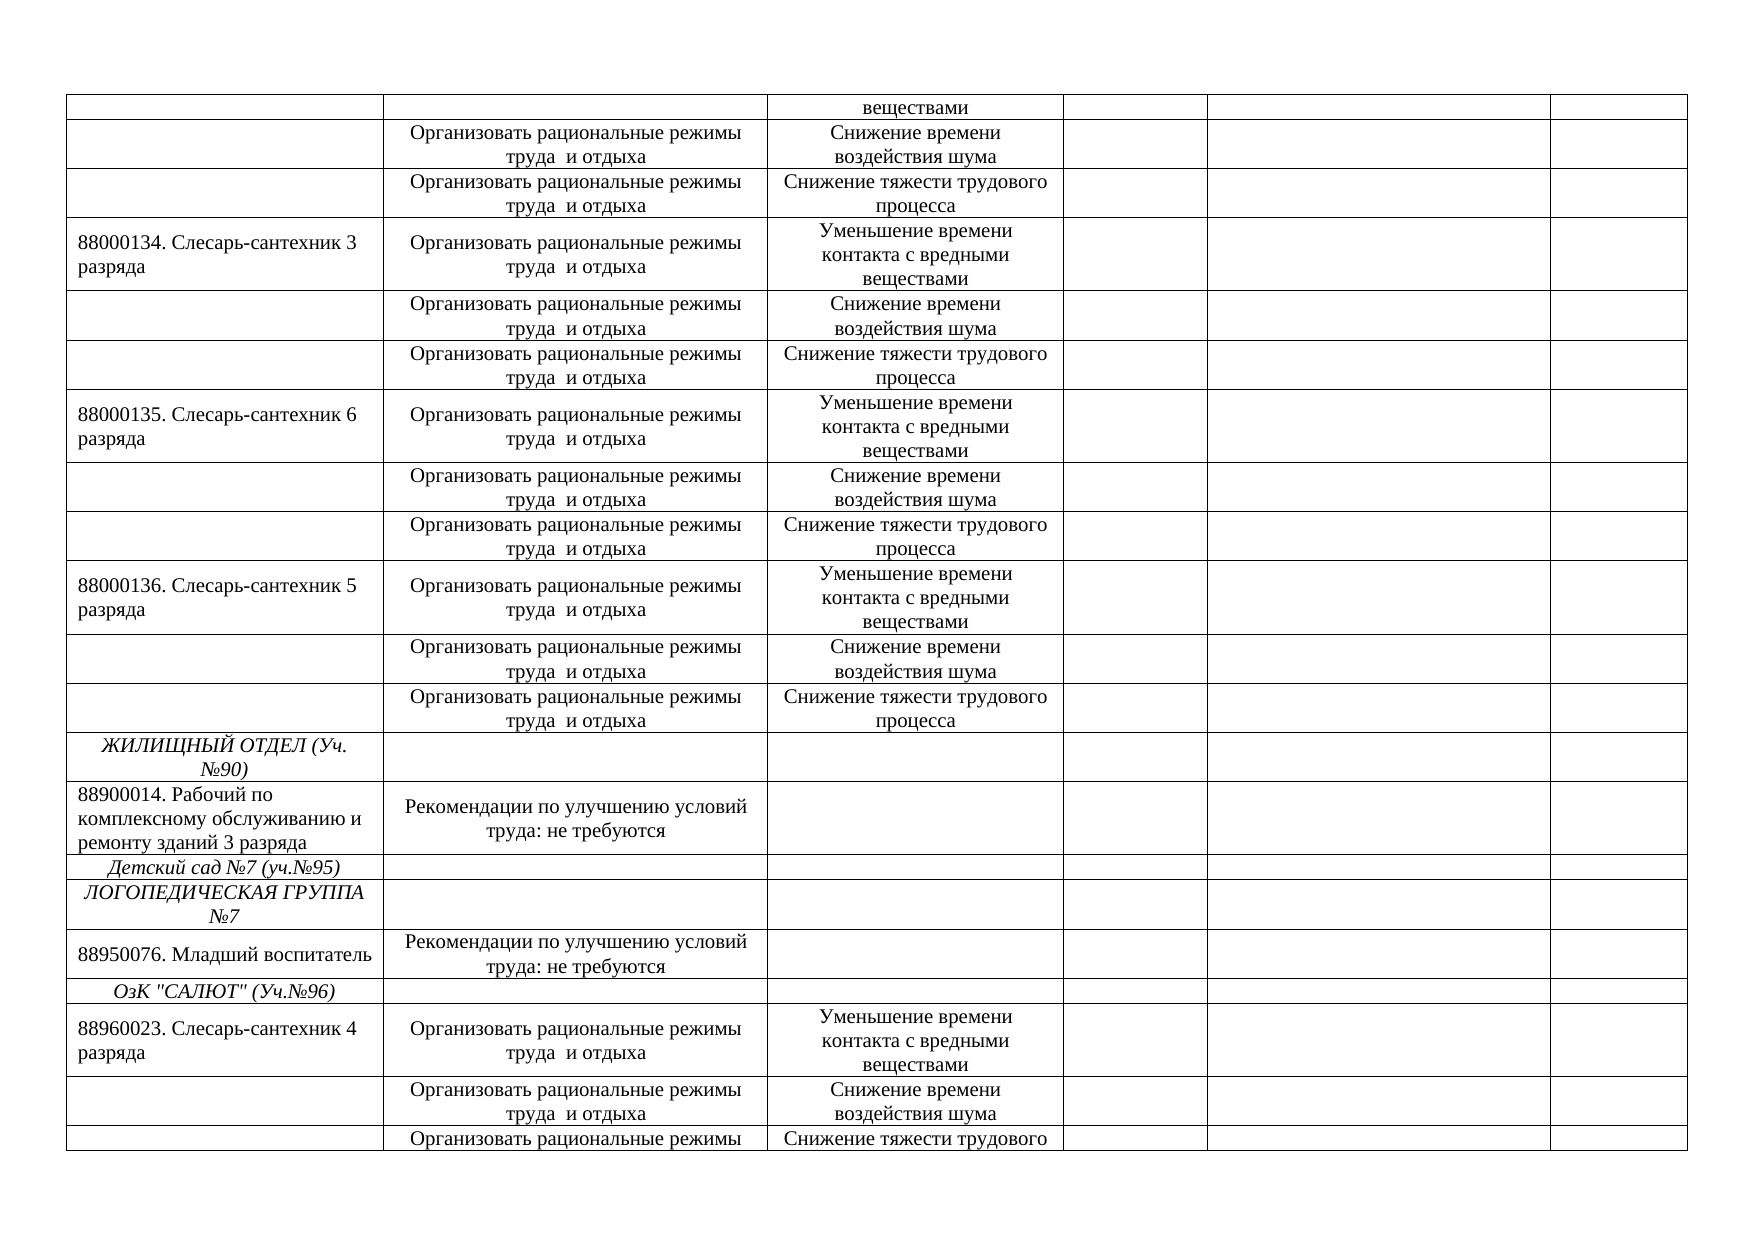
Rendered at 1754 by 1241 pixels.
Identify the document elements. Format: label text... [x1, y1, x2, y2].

table_cell [768, 930, 1063, 978]
table_cell [1208, 169, 1550, 217]
table_cell [1064, 512, 1207, 560]
table_cell [1064, 1126, 1207, 1150]
table_cell [1208, 95, 1550, 119]
table_cell [67, 291, 383, 339]
table_cell Снижение тяжести трудового процесса [768, 169, 1063, 217]
table_cell [1064, 341, 1207, 389]
table_cell Организовать рациональные режимы труда и отдыха [384, 561, 767, 633]
table_cell Организовать рациональные режимы труда и отдыха [384, 218, 767, 290]
table_cell Снижение времени воздействия шума [768, 291, 1063, 339]
table_cell [1064, 169, 1207, 217]
table_cell Снижение тяжести трудового процесса [768, 684, 1063, 732]
table_cell [1551, 291, 1687, 339]
table_cell [1064, 463, 1207, 511]
table_cell [1064, 880, 1207, 928]
table_cell [1064, 1077, 1207, 1125]
table_cell Снижение времени воздействия шума [768, 635, 1063, 683]
table_cell ЖИЛИЩНЫЙ ОТДЕЛ (Уч.№90) [67, 733, 383, 781]
table_cell [67, 1077, 383, 1125]
table_cell [1551, 512, 1687, 560]
table_cell [1551, 1004, 1687, 1076]
table_cell [1208, 463, 1550, 511]
table_cell Снижение тяжести трудового процесса [768, 341, 1063, 389]
table_cell [1064, 930, 1207, 978]
table_cell Организовать рациональные режимы труда и отдыха [384, 684, 767, 732]
table_cell [1551, 1126, 1687, 1150]
table_cell Организовать рациональные режимы труда и отдыха [384, 390, 767, 462]
table_cell [1551, 218, 1687, 290]
table_cell [1064, 855, 1207, 879]
table_cell [1551, 95, 1687, 119]
table_cell Уменьшение времени контакта с вредными веществами [768, 1004, 1063, 1076]
table_cell Детский сад №7 (уч.№95) [67, 855, 383, 879]
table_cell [384, 95, 767, 119]
table_cell [1208, 390, 1550, 462]
table_cell [67, 1126, 383, 1150]
table_cell [1551, 635, 1687, 683]
table_cell [1064, 291, 1207, 339]
table_cell [1064, 120, 1207, 168]
table_cell [67, 169, 383, 217]
table_cell 88900014. Рабочий по комплексному обслуживанию и ремонту зданий 3 разряда [67, 782, 383, 854]
table_cell [1064, 95, 1207, 119]
table_cell Снижение тяжести трудового процесса [768, 512, 1063, 560]
table_cell 88000134. Слесарь-сантехник 3 разряда [67, 218, 383, 290]
table_cell [67, 341, 383, 389]
table_cell [1551, 463, 1687, 511]
table_cell Снижение времени воздействия шума [768, 463, 1063, 511]
table_cell Организовать рациональные режимы труда и отдыха [384, 291, 767, 339]
table_cell [1551, 1077, 1687, 1125]
table_cell [1208, 512, 1550, 560]
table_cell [768, 95, 1063, 119]
table_cell [768, 733, 1063, 781]
table_cell [67, 120, 383, 168]
table_cell [1208, 1004, 1550, 1076]
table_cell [67, 95, 383, 119]
table_cell [1208, 733, 1550, 781]
table_cell [384, 979, 767, 1003]
table_cell [1551, 930, 1687, 978]
table_cell [1064, 782, 1207, 854]
table_cell [1551, 855, 1687, 879]
table_cell Рекомендации по улучшению условий труда: не требуются [384, 930, 767, 978]
table_cell [1208, 1077, 1550, 1125]
table_cell Уменьшение времени контакта с вредными веществами [768, 218, 1063, 290]
table_cell Снижение времени воздействия шума [768, 120, 1063, 168]
table_cell [1208, 561, 1550, 633]
table_cell Организовать рациональные режимы труда и отдыха [384, 635, 767, 683]
table_cell Уменьшение времени контакта с вредными веществами [768, 390, 1063, 462]
table_cell [1551, 390, 1687, 462]
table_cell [384, 120, 767, 168]
table_cell [1208, 635, 1550, 683]
table_cell [768, 855, 1063, 879]
table_cell [768, 880, 1063, 928]
table_cell [1551, 979, 1687, 1003]
table_cell [1551, 120, 1687, 168]
table_cell [768, 782, 1063, 854]
table_cell [1208, 979, 1550, 1003]
table_cell [384, 733, 767, 781]
table_cell Организовать рациональные режимы труда и отдыха [384, 341, 767, 389]
table_cell [1064, 390, 1207, 462]
table_cell [1064, 1004, 1207, 1076]
table_cell [1208, 1126, 1550, 1150]
table_cell 88960023. Слесарь-сантехник 4 разряда [67, 1004, 383, 1076]
table_cell [384, 880, 767, 928]
table_cell [1064, 979, 1207, 1003]
table_cell Организовать рациональные режимы труда и отдыха [384, 463, 767, 511]
table_cell ЛОГОПЕДИЧЕСКАЯ ГРУППА №7 [67, 880, 383, 928]
table_cell [1208, 880, 1550, 928]
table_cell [768, 1126, 1063, 1150]
table_cell [1208, 218, 1550, 290]
table_cell 88000136. Слесарь-сантехник 5 разряда [67, 561, 383, 633]
table_cell Снижение времени воздействия шума [768, 1077, 1063, 1125]
table_cell [1064, 218, 1207, 290]
table_cell [1208, 291, 1550, 339]
table_cell [1064, 733, 1207, 781]
table_cell Рекомендации по улучшению условий труда: не требуются [384, 782, 767, 854]
table_cell [67, 463, 383, 511]
table_cell [1551, 561, 1687, 633]
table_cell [384, 1077, 767, 1125]
table_cell [384, 855, 767, 879]
table_cell [1551, 169, 1687, 217]
table_cell [1551, 880, 1687, 928]
table_cell [1551, 782, 1687, 854]
table_cell [67, 512, 383, 560]
table_cell [67, 684, 383, 732]
table_cell Организовать рациональные режимы труда и отдыха [384, 1004, 767, 1076]
table_cell [67, 635, 383, 683]
table_cell [1551, 733, 1687, 781]
table_cell [1208, 341, 1550, 389]
table_cell [1064, 684, 1207, 732]
table_cell [1208, 782, 1550, 854]
table_cell Уменьшение времени контакта с вредными веществами [768, 561, 1063, 633]
table_cell [1551, 341, 1687, 389]
table_cell [1208, 930, 1550, 978]
table_cell [1064, 635, 1207, 683]
table_cell Организовать рациональные режимы труда и отдыха [384, 169, 767, 217]
table_cell [768, 979, 1063, 1003]
table_cell [1551, 684, 1687, 732]
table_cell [384, 1126, 767, 1150]
table_cell [1208, 120, 1550, 168]
table_cell 88950076. Младший воспитатель [67, 930, 383, 978]
table_cell [1208, 684, 1550, 732]
table_cell 88000135. Слесарь-сантехник 6 разряда [67, 390, 383, 462]
table_cell [1208, 855, 1550, 879]
table_cell Организовать рациональные режимы труда и отдыха [384, 512, 767, 560]
table_cell ОзК "САЛЮТ" (Уч.№96) [67, 979, 383, 1003]
table_cell [1064, 561, 1207, 633]
